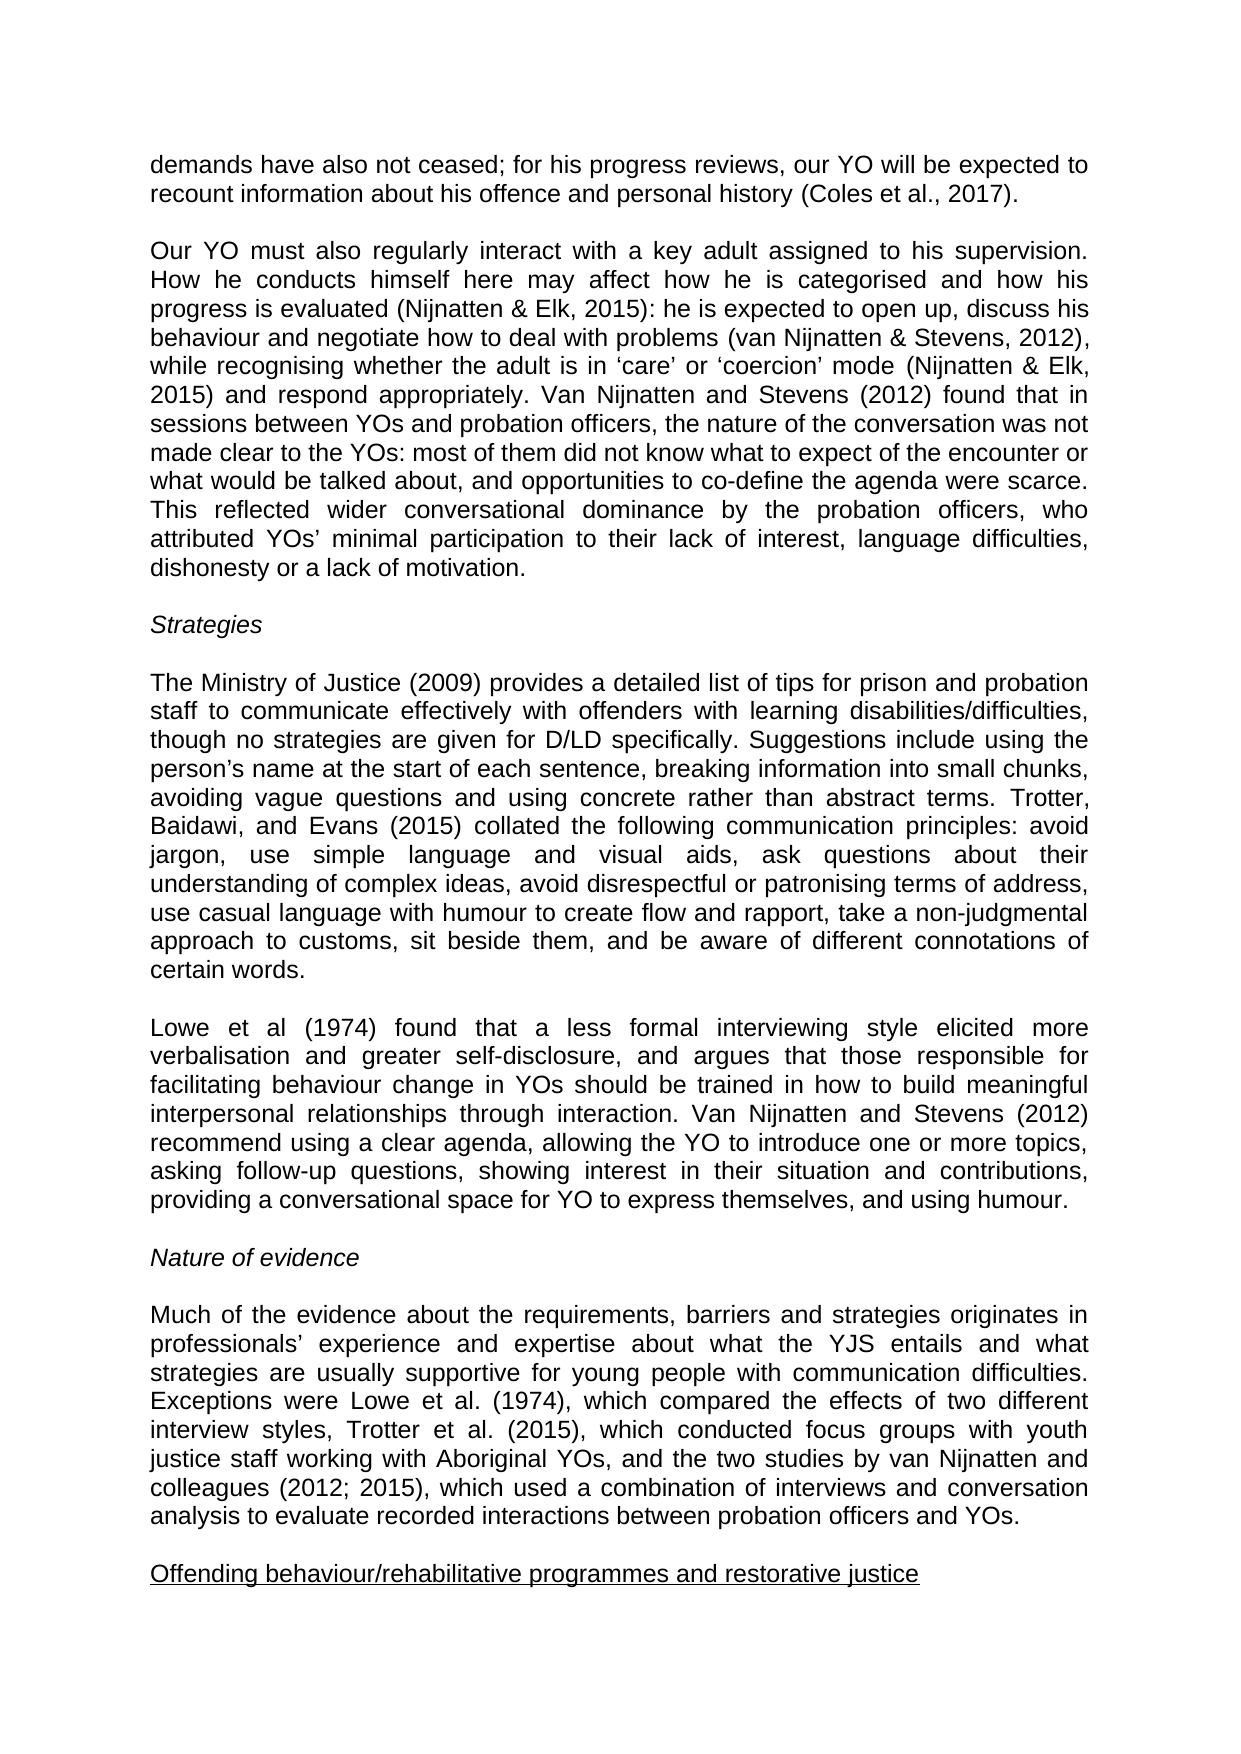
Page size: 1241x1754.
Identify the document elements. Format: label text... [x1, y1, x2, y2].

text Lowe et al (1974) found that a less formal interviewing style elicited more verbalisation and greater self-disclosure, and argues that those responsible for facilitating behaviour change in YOs should be trained in how to build meaningful interpersonal relationships through interaction. Van Nijnatten and Stevens (2012) recommend using a clear agenda, allowing the YO to introduce one or more topics, asking follow-up questions, showing interest in their situation and contributions, providing a conversational space for YO to express themselves, and using humour. [150, 1012, 1090, 1214]
text Our YO must also regularly interact with a key adult assigned to his supervision. How he conducts himself here may affect how he is categorised and how his progress is evaluated (Nijnatten & Elk, 2015): he is expected to open up, discuss his behaviour and negotiate how to deal with problems (van Nijnatten & Stevens, 2012), while recognising whether the adult is in ‘care’ or ‘coercion’ mode (Nijnatten & Elk, 2015) and respond appropriately. Van Nijnatten and Stevens (2012) found that in sessions between YOs and probation officers, the nature of the conversation was not made clear to the YOs: most of them did not know what to expect of the encounter or what would be talked about, and opportunities to co-define the agenda were scarce. This reflected wider conversational dominance by the probation officers, who attributed YOs’ minimal participation to their lack of interest, language difficulties, dishonesty or a lack of motivation. [150, 236, 1090, 581]
text Nature of evidence [150, 1242, 1090, 1271]
text Strategies [150, 610, 1090, 639]
text Offending behaviour/rehabilitative programmes and restorative justice [150, 1559, 1090, 1587]
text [150, 150, 1090, 207]
text The Ministry of Justice (2009) provides a detailed list of tips for prison and probation staff to communicate effectively with offenders with learning disabilities/difficulties, though no strategies are given for D/LD specifically. Suggestions include using the person’s name at the start of each sentence, breaking information into small chunks, avoiding vague questions and using concrete rather than abstract terms. Trotter, Baidawi, and Evans (2015) collated the following communication principles: avoid jargon, use simple language and visual aids, ask questions about their understanding of complex ideas, avoid disrespectful or patronising terms of address, use casual language with humour to create flow and rapport, take a non-judgmental approach to customs, sit beside them, and be aware of different connotations of certain words. [150, 667, 1090, 984]
text Much of the evidence about the requirements, barriers and strategies originates in professionals’ experience and expertise about what the YJS entails and what strategies are usually supportive for young people with communication difficulties. Exceptions were Lowe et al. (1974), which compared the effects of two different interview styles, Trotter et al. (2015), which conducted focus groups with youth justice staff working with Aboriginal YOs, and the two studies by van Nijnatten and colleagues (2012; 2015), which used a combination of interviews and conversation analysis to evaluate recorded interactions between probation officers and YOs. [150, 1300, 1090, 1530]
